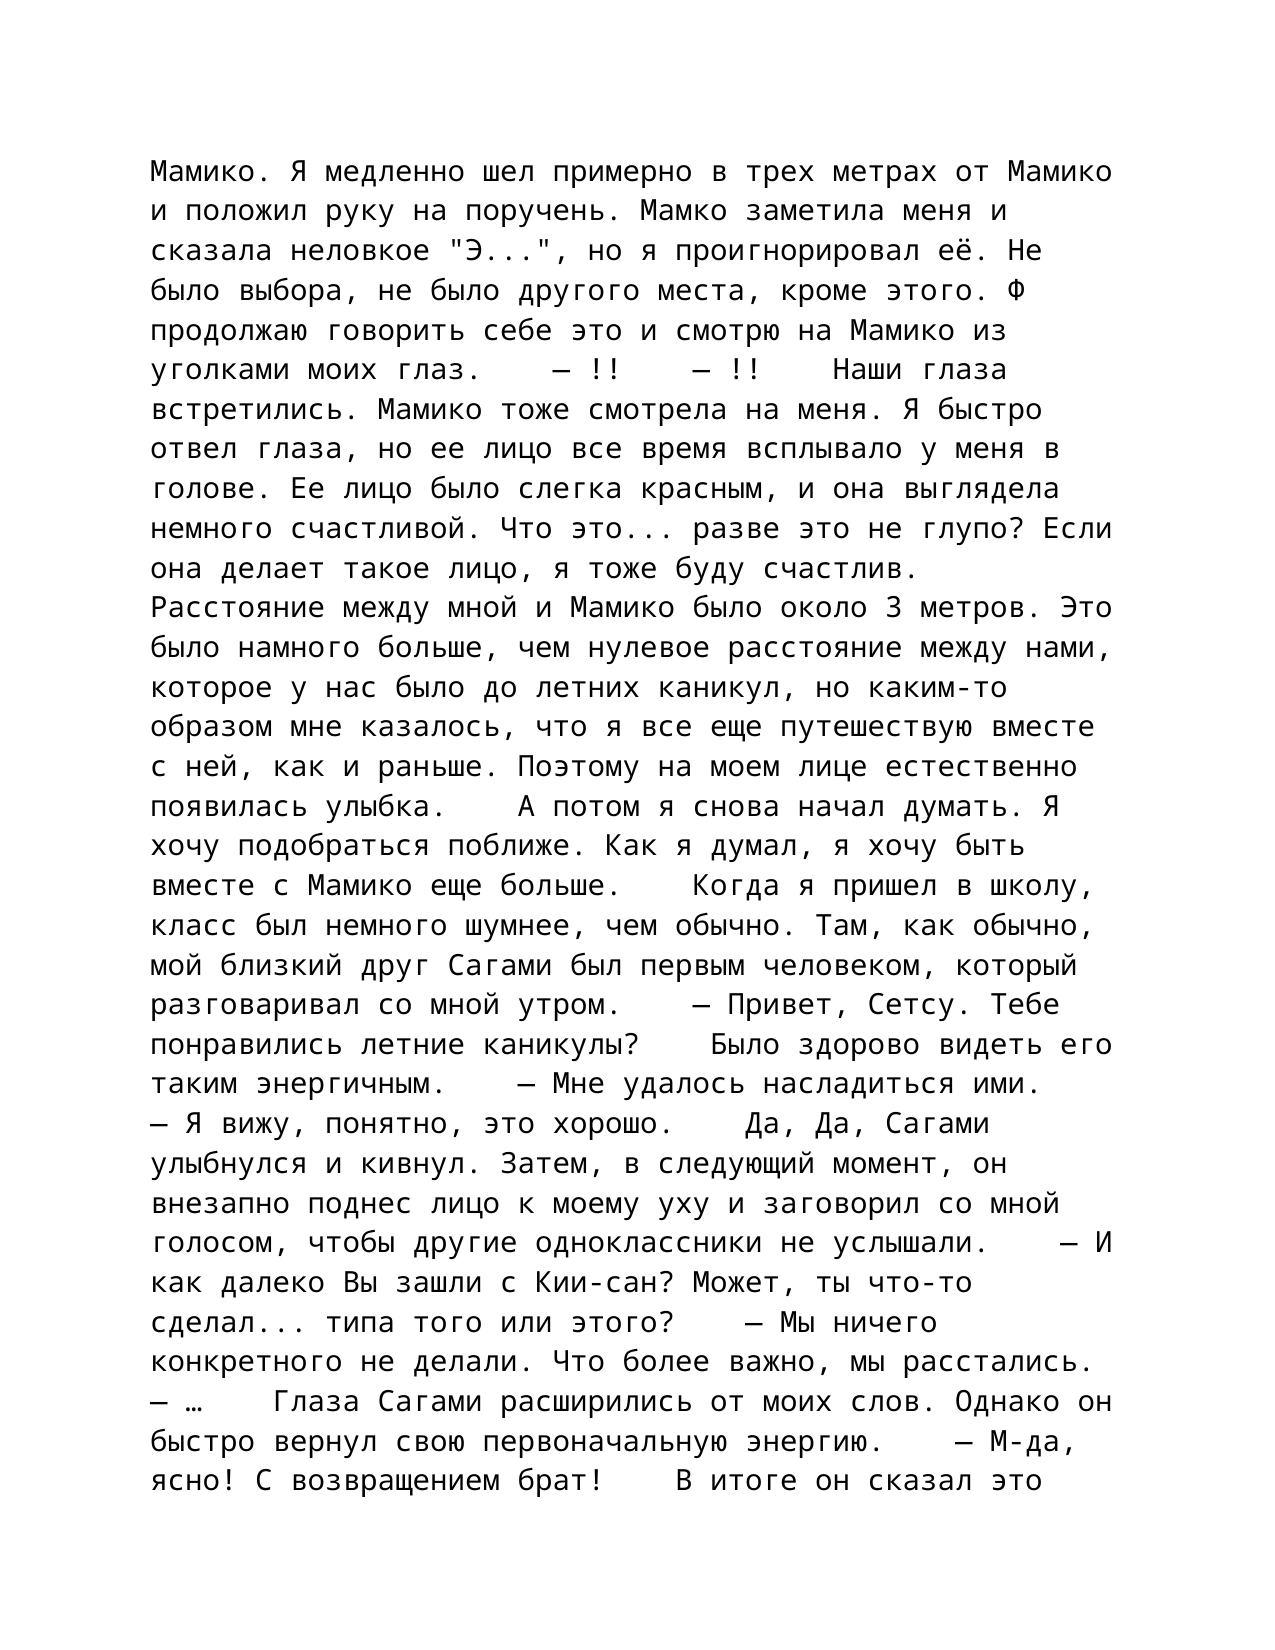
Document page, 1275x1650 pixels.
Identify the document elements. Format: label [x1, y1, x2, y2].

text [150, 150, 1125, 1499]
